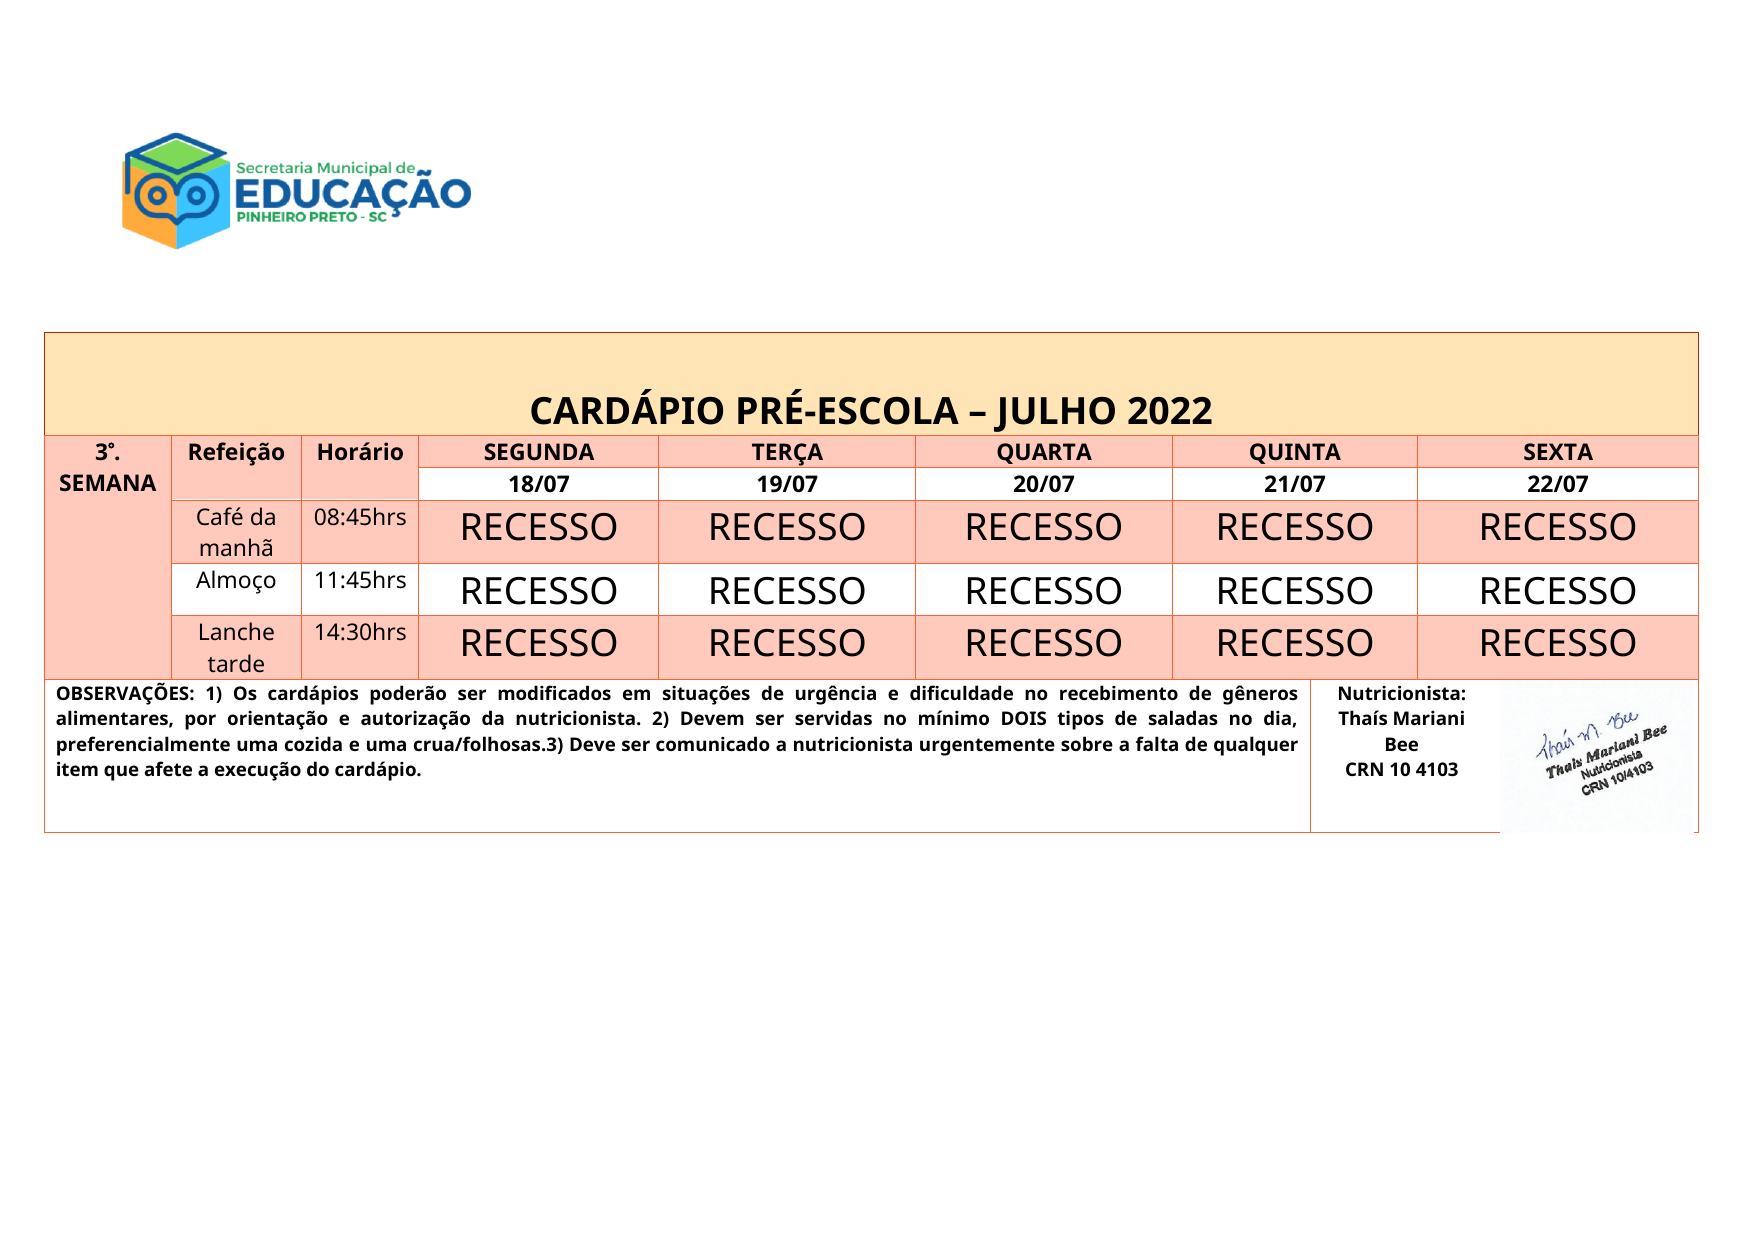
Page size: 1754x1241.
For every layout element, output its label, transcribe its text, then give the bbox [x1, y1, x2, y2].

table_cell RECESSO [419, 501, 658, 563]
table_cell RECESSO [916, 564, 1172, 615]
table_cell RECESSO [1173, 616, 1417, 679]
table_cell RECESSO [1173, 501, 1417, 563]
table_cell RECESSO [419, 564, 658, 615]
table_cell 08:45hrs [302, 501, 418, 563]
table_cell Nutricionista: Thaís Mariani Bee CRN 10 4103 [1311, 680, 1500, 832]
table_cell OBSERVAÇÕES: 1) Os cardápios poderão ser modificados em situações de urgência e dificuldade no recebimento de gêneros alimentares, por orientação e autorização da nutricionista. 2) Devem ser servidas no mínimo DOIS tipos de saladas no dia, preferencialmente uma cozida e uma crua/folhosas.3) Deve ser comunicado a nutricionista urgentemente sobre a falta de qualquer item que afete a execução do cardápio. [45, 680, 1310, 832]
table_cell QUINTA [1173, 436, 1417, 467]
picture [108, 118, 484, 263]
table_cell 21/07 [1173, 468, 1417, 499]
table_cell 3. SEMANA [45, 436, 171, 679]
table_cell SEGUNDA [419, 436, 658, 467]
table_cell Café da manhã [172, 501, 301, 563]
table_header CARDÁPIO PRÉ-ESCOLA – JULHO 2022 [45, 333, 1698, 435]
table_cell 20/07 [916, 468, 1172, 499]
table_cell 18/07 [419, 468, 658, 499]
table_cell RECESSO [1418, 616, 1698, 679]
table_cell RECESSO [916, 616, 1172, 679]
table_cell RECESSO [659, 564, 915, 615]
table_cell 22/07 [1418, 468, 1698, 499]
table_cell Lanche tarde [172, 616, 301, 679]
table_cell 11:45hrs [302, 564, 418, 615]
table_cell RECESSO [659, 616, 915, 679]
table_cell TERÇA [659, 436, 915, 467]
table_cell Horário [302, 436, 418, 499]
table_cell RECESSO [916, 501, 1172, 563]
table_cell RECESSO [419, 616, 658, 679]
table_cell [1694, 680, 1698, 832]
table_cell 14:30hrs [302, 616, 418, 679]
table_cell Refeição [172, 436, 301, 499]
table_cell SEXTA [1418, 436, 1698, 467]
table_cell RECESSO [1418, 501, 1698, 563]
picture [1500, 680, 1694, 833]
table_cell 19/07 [659, 468, 915, 499]
table_cell Almoço [172, 564, 301, 615]
table_cell RECESSO [1173, 564, 1417, 615]
table_cell QUARTA [916, 436, 1172, 467]
table_cell RECESSO [1418, 564, 1698, 615]
table_cell RECESSO [659, 501, 915, 563]
